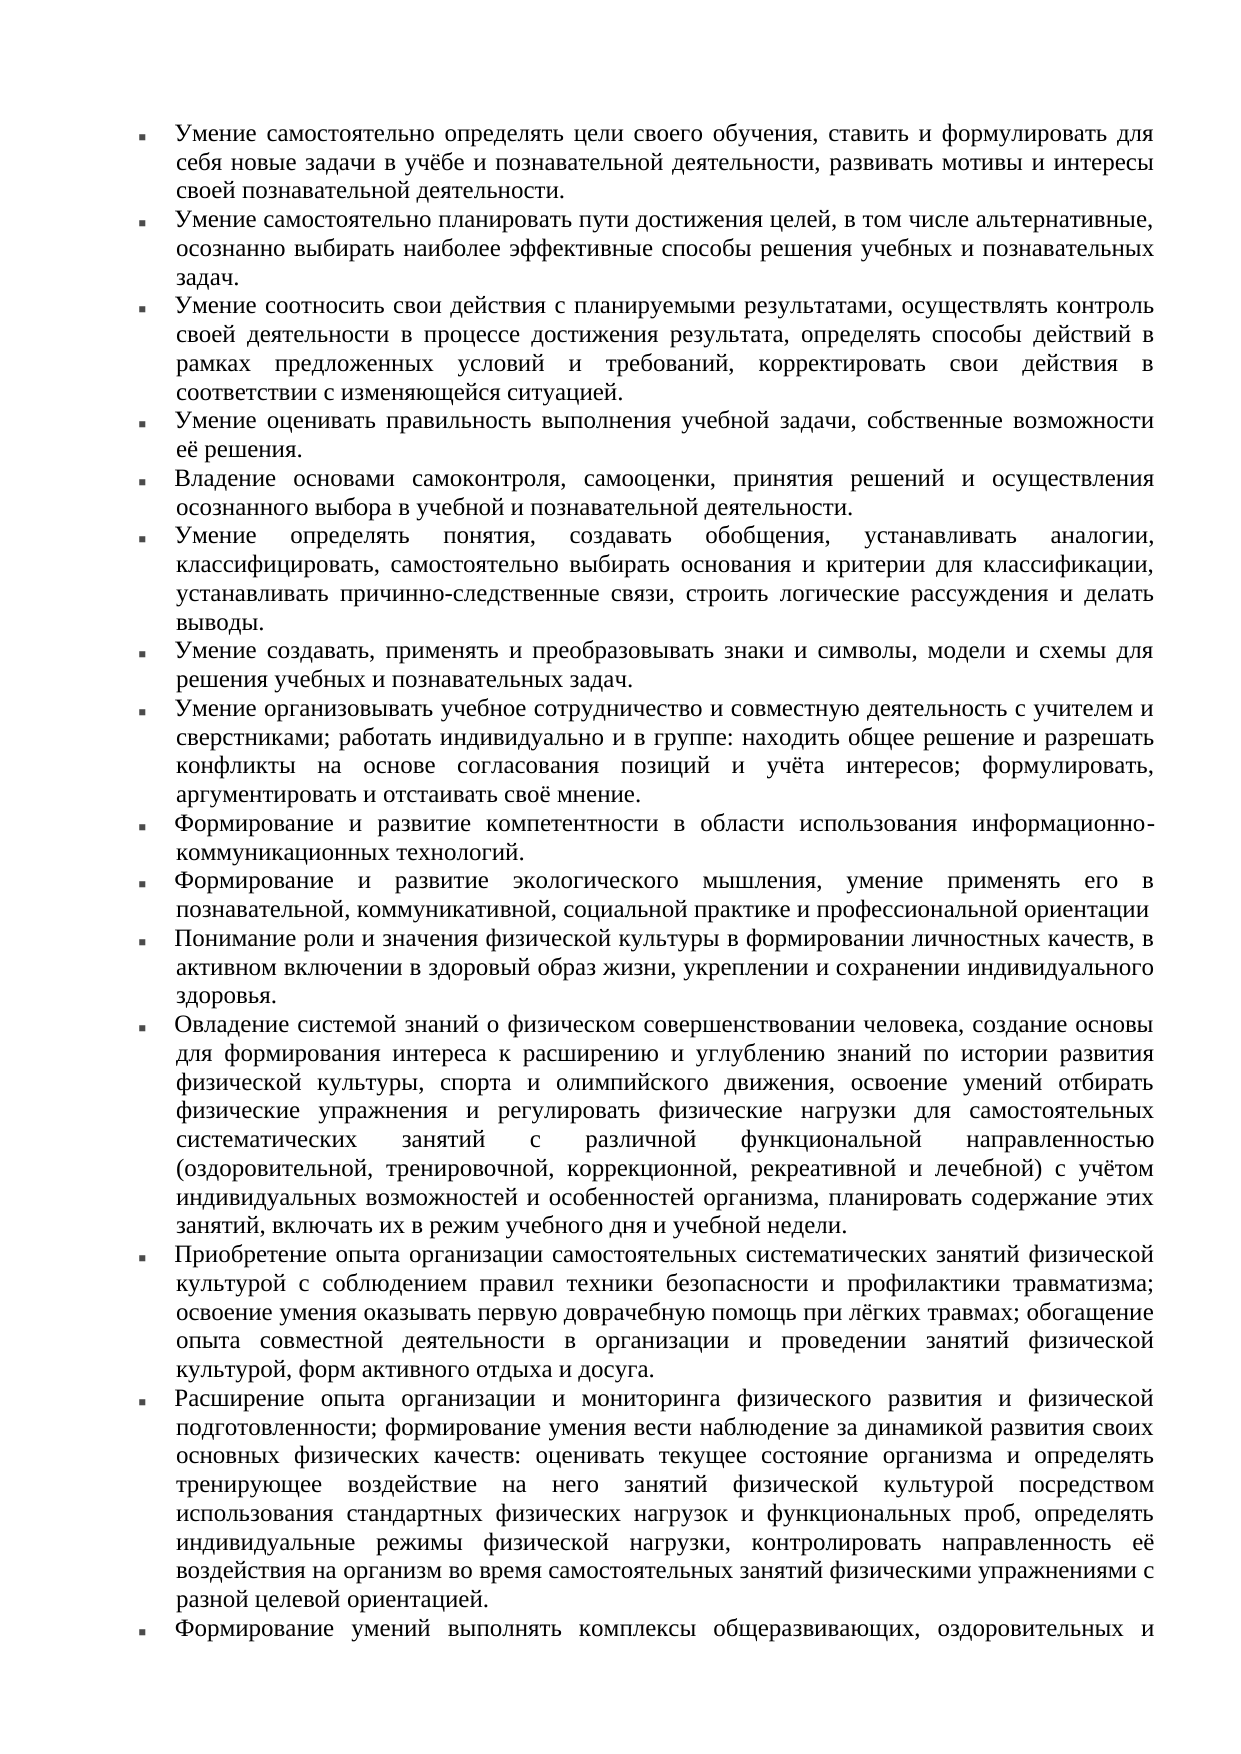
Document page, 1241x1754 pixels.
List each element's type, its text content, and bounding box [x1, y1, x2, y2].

list Расширение опыта организации и мониторинга физического развития и физической подготовленности; формирование умения вести наблюдение за динамикой развития своих основных физических качеств: оценивать текущее состояние организма и определять тренирующее воздействие на него занятий физической культурой посредством использования стандартных физических нагрузок и функциональных проб, определять индивидуальные режимы физической нагрузки, контролировать направленность её воздействия на организм во время самостоятельных занятий физическими упражнениями с разной целевой ориентацией. [138, 1383, 1155, 1613]
list Умение самостоятельно планировать пути достижения целей, в том числе альтернативные, осознанно выбирать наиболее эффективные способы решения учебных и познавательных задач. [138, 204, 1155, 291]
list Умение оценивать правильность выполнения учебной задачи, собственные возможности её решения. [138, 406, 1155, 463]
list Умение организовывать учебное сотрудничество и совместную деятельность с учителем и сверстниками; работать индивидуально и в группе: находить общее решение и разрешать конфликты на основе согласования позиций и учёта интересов; формулировать, аргументировать и отстаивать своё мнение. [138, 693, 1155, 808]
list Понимание роли и значения физической культуры в формировании личностных качеств, в активном включении в здоровый образ жизни, укреплении и сохранении индивидуального здоровья. [138, 923, 1155, 1009]
list Владение основами самоконтроля, самооценки, принятия решений и осуществления осознанного выбора в учебной и познавательной деятельности. [138, 463, 1155, 521]
list Формирование и развитие компетентности в области использования информационнокоммуникационных технологий. [138, 808, 1155, 866]
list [138, 1613, 1155, 1642]
list Овладение системой знаний о физическом совершенствовании человека, создание основы для формирования интереса к расширению и углублению знаний по истории развития физической культуры, спорта и олимпийского движения, освоение умений отбирать физические упражнения и регулировать физические нагрузки для самостоятельных систематических занятий с различной функциональной направленностью (оздоровительной, тренировочной, коррекционной, рекреативной и лечебной) с учётом индивидуальных возможностей и особенностей организма, планировать содержание этих занятий, включать их в режим учебного дня и учебной недели. [138, 1009, 1155, 1239]
list Умение определять понятия, создавать обобщения, устанавливать аналогии, классифицировать, самостоятельно выбирать основания и критерии для классификации, устанавливать причинно-следственные связи, строить логические рассуждения и делать выводы. [138, 521, 1155, 636]
list Умение соотносить свои действия с планируемыми результатами, осуществлять контроль своей деятельности в процессе достижения результата, определять способы действий в рамках предложенных условий и требований, корректировать свои действия в соответствии с изменяющейся ситуацией. [138, 291, 1155, 406]
list Умение создавать, применять и преобразовывать знаки и символы, модели и схемы для решения учебных и познавательных задач. [138, 636, 1155, 693]
list Формирование и развитие экологического мышления, умение применять его в познавательной, коммуникативной, социальной практике и профессиональной ориентации [138, 866, 1155, 923]
list Умение самостоятельно определять цели своего обучения, ставить и формулировать для себя новые задачи в учёбе и познавательной деятельности, развивать мотивы и интересы своей познавательной деятельности. [138, 118, 1155, 204]
list Приобретение опыта организации самостоятельных систематических занятий физической культурой с соблюдением правил техники безопасности и профилактики травматизма; освоение умения оказывать первую доврачебную помощь при лёгких травмах; обогащение опыта совместной деятельности в организации и проведении занятий физической культурой, форм активного отдыха и досуга. [138, 1239, 1155, 1383]
